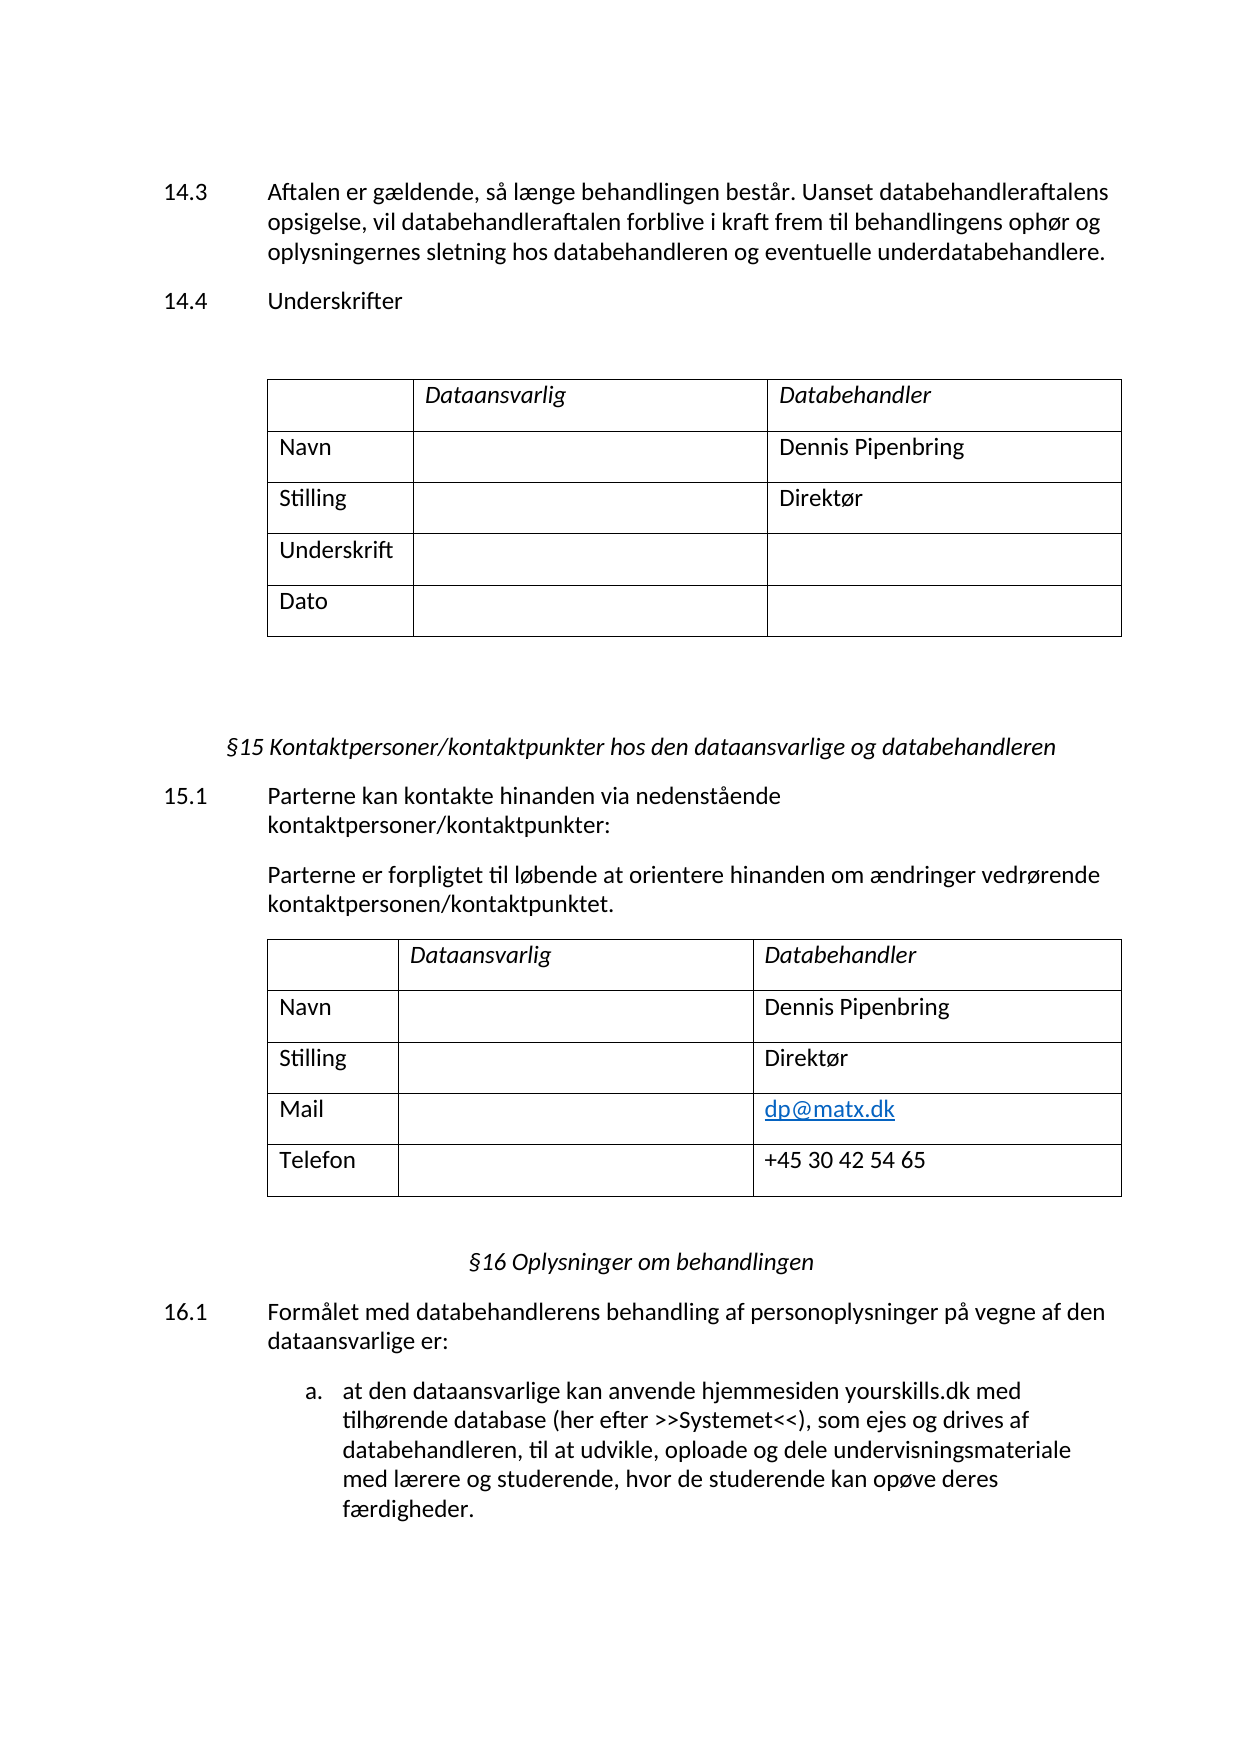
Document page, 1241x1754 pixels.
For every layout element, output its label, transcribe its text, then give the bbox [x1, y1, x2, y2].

table_header Databehandler [768, 380, 1121, 431]
table_cell dp@matx.dk [754, 1094, 1121, 1144]
table_cell [399, 991, 753, 1042]
table_cell Direktør [754, 1043, 1121, 1093]
table_cell [399, 1094, 753, 1144]
table_cell Telefon [268, 1145, 398, 1196]
table_cell Direktør [768, 483, 1121, 533]
table_header [268, 940, 398, 990]
text §15 Kontaktpersoner/kontaktpunkter hos den dataansvarlige og databehandleren [163, 731, 1122, 761]
table_header Dataansvarlig [414, 380, 767, 431]
table_cell Mail [268, 1094, 398, 1144]
table_cell [414, 483, 767, 533]
text 16.1 Formålet med databehandlerens behandling af personoplysninger på vegne af den dataansvarlige er: [163, 1296, 1122, 1356]
text Parterne er forpligtet til løbende at orientere hinanden om ændringer vedrørende kontaktpersonen/kontaktpunktet. [267, 860, 1122, 919]
table_cell +45 30 42 54 65 [754, 1145, 1121, 1196]
table_header Databehandler [754, 940, 1121, 990]
table_cell [768, 586, 1121, 636]
table_cell [399, 1145, 753, 1196]
table_cell [399, 1043, 753, 1093]
table_cell Dennis Pipenbring [754, 991, 1121, 1042]
table_cell Navn [268, 991, 398, 1042]
text 15.1 Parterne kan kontakte hinanden via nedenstående kontaktpersoner/kontaktpunkter: [163, 781, 1122, 840]
table_cell Stilling [268, 1043, 398, 1093]
table_cell Dato [268, 586, 413, 636]
table_cell [414, 586, 767, 636]
list at den dataansvarlige kan anvende hjemmesiden yourskills.dk med tilhørende database (her efter >>Systemet<<), som ejes og drives af databehandleren, til at udvikle, oploade og dele undervisningsmateriale med lærere og studerende, hvor de studerende kan opøve deres færdigheder. [305, 1375, 1122, 1524]
table_cell [768, 534, 1121, 585]
table_cell [414, 432, 767, 482]
text 14.3 Aftalen er gældende, så længe behandlingen består. Uanset databehandleraftalens opsigelse, vil databehandleraftalen forblive i kraft frem til behandlingens ophør og oplysningernes sletning hos databehandleren og eventuelle underdatabehandlere. [163, 177, 1122, 266]
table_cell Navn [268, 432, 413, 482]
text 14.4 Underskrifter [163, 286, 1122, 316]
text §16 Oplysninger om behandlingen [163, 1247, 1122, 1277]
table_header [268, 380, 413, 431]
table_cell Underskrift [268, 534, 413, 585]
table_cell Dennis Pipenbring [768, 432, 1121, 482]
table_header Dataansvarlig [399, 940, 753, 990]
table_cell [414, 534, 767, 585]
table_cell Stilling [268, 483, 413, 533]
